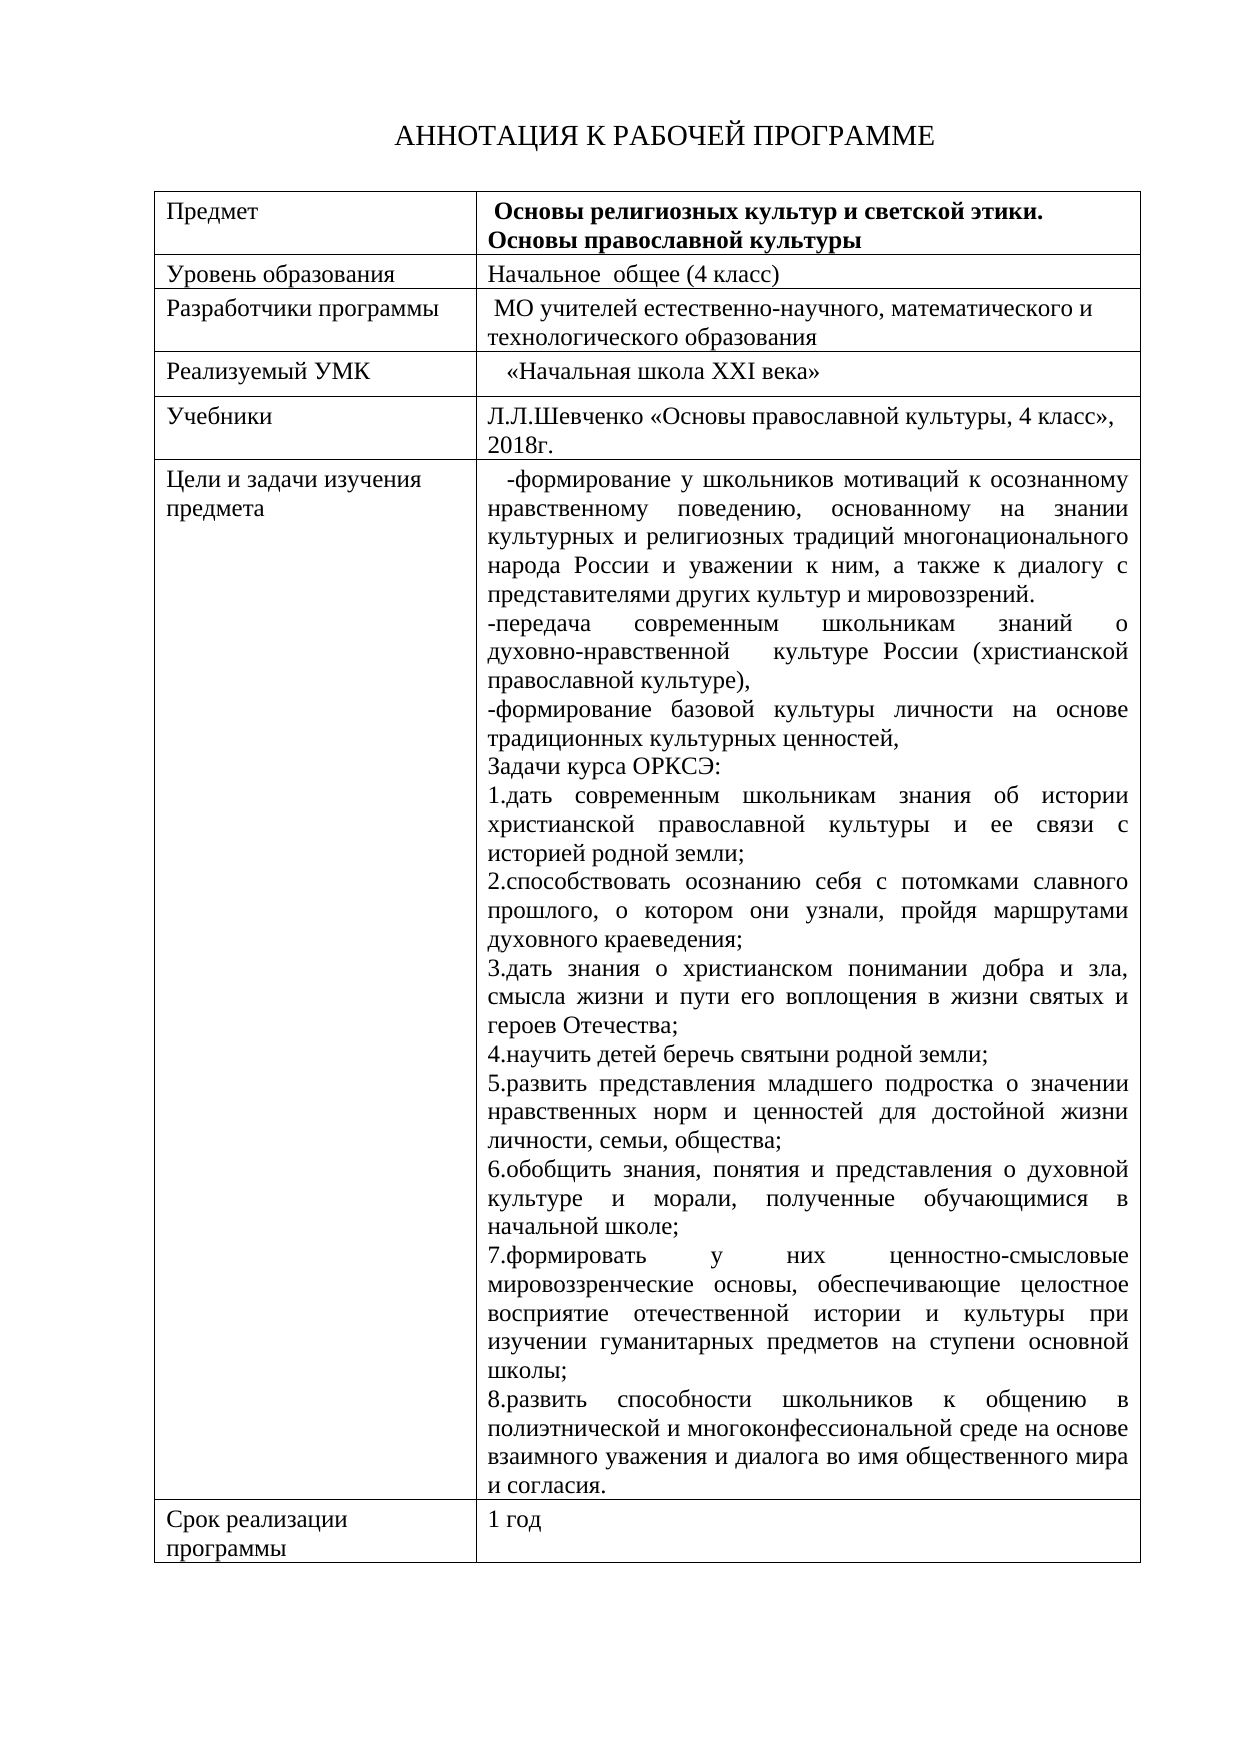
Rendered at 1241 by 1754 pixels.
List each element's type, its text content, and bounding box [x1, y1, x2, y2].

table_cell Цели и задачи изучения предмета [155, 460, 476, 1499]
table_cell Разработчики программы [155, 289, 476, 351]
table_cell МО учителей естественно-научного, математического и технологического образования [477, 289, 1140, 351]
table_cell Л.Л.Шевченко «Основы православной культуры, 4 класс», 2018г. [477, 397, 1140, 459]
table_header Предмет [155, 192, 476, 253]
table_cell «Начальная школа XXI века» [477, 352, 1140, 396]
table_cell -формирование у школьников мотиваций к осознанному нравственному поведению, основанному на знании культурных и религиозных традиций многонационального народа России и уважении к ним, а также к диалогу с представителями других культур и мировоззрений. -передача современным школьникам знаний о духовно-нравственной культуре России (христианской православной культуре), -формирование базовой культуры личности на основе традиционных культурных ценностей, Задачи курса ОРКСЭ: 1.дать современным школьникам знания об истории христианской православной культуры и ее связи с историей родной земли; 2.способствовать осознанию себя с потомками славного прошлого, о котором они узнали, пройдя маршрутами духовного краеведения; 3.дать знания о христианском понимании добра и зла, смысла жизни и пути его воплощения в жизни святых и героев Отечества; 4.научить детей беречь святыни родной земли; 5.развить представления младшего подростка о значении нравственных норм и ценностей для достойной жизни личности, семьи, общества; 6.обобщить знания, понятия и представления о духовной культуре и морали, полученные обучающимися в начальной школе; 7.формировать у них ценностно-смысловые мировоззренческие основы, обеспечивающие целостное восприятие отечественной истории и культуры при изучении гуманитарных предметов на ступени основной школы; 8.развить способности школьников к общению в полиэтнической и многоконфессиональной среде на основе взаимного уважения и диалога во имя общественного мира и согласия. [477, 460, 1140, 1499]
table_cell 1 год [477, 1500, 1140, 1562]
table_cell Реализуемый УМК [155, 352, 476, 396]
table_header Основы религиозных культур и светской этики. Основы православной культуры [477, 192, 1140, 253]
table_cell Учебники [155, 397, 476, 459]
table_cell Срок реализации программы [155, 1500, 476, 1562]
table_cell Уровень образования [155, 255, 476, 288]
table_cell Начальное общее (4 класс) [477, 255, 1140, 288]
text АННОТАЦИЯ К РАБОЧЕЙ ПРОГРАММЕ [177, 118, 935, 152]
